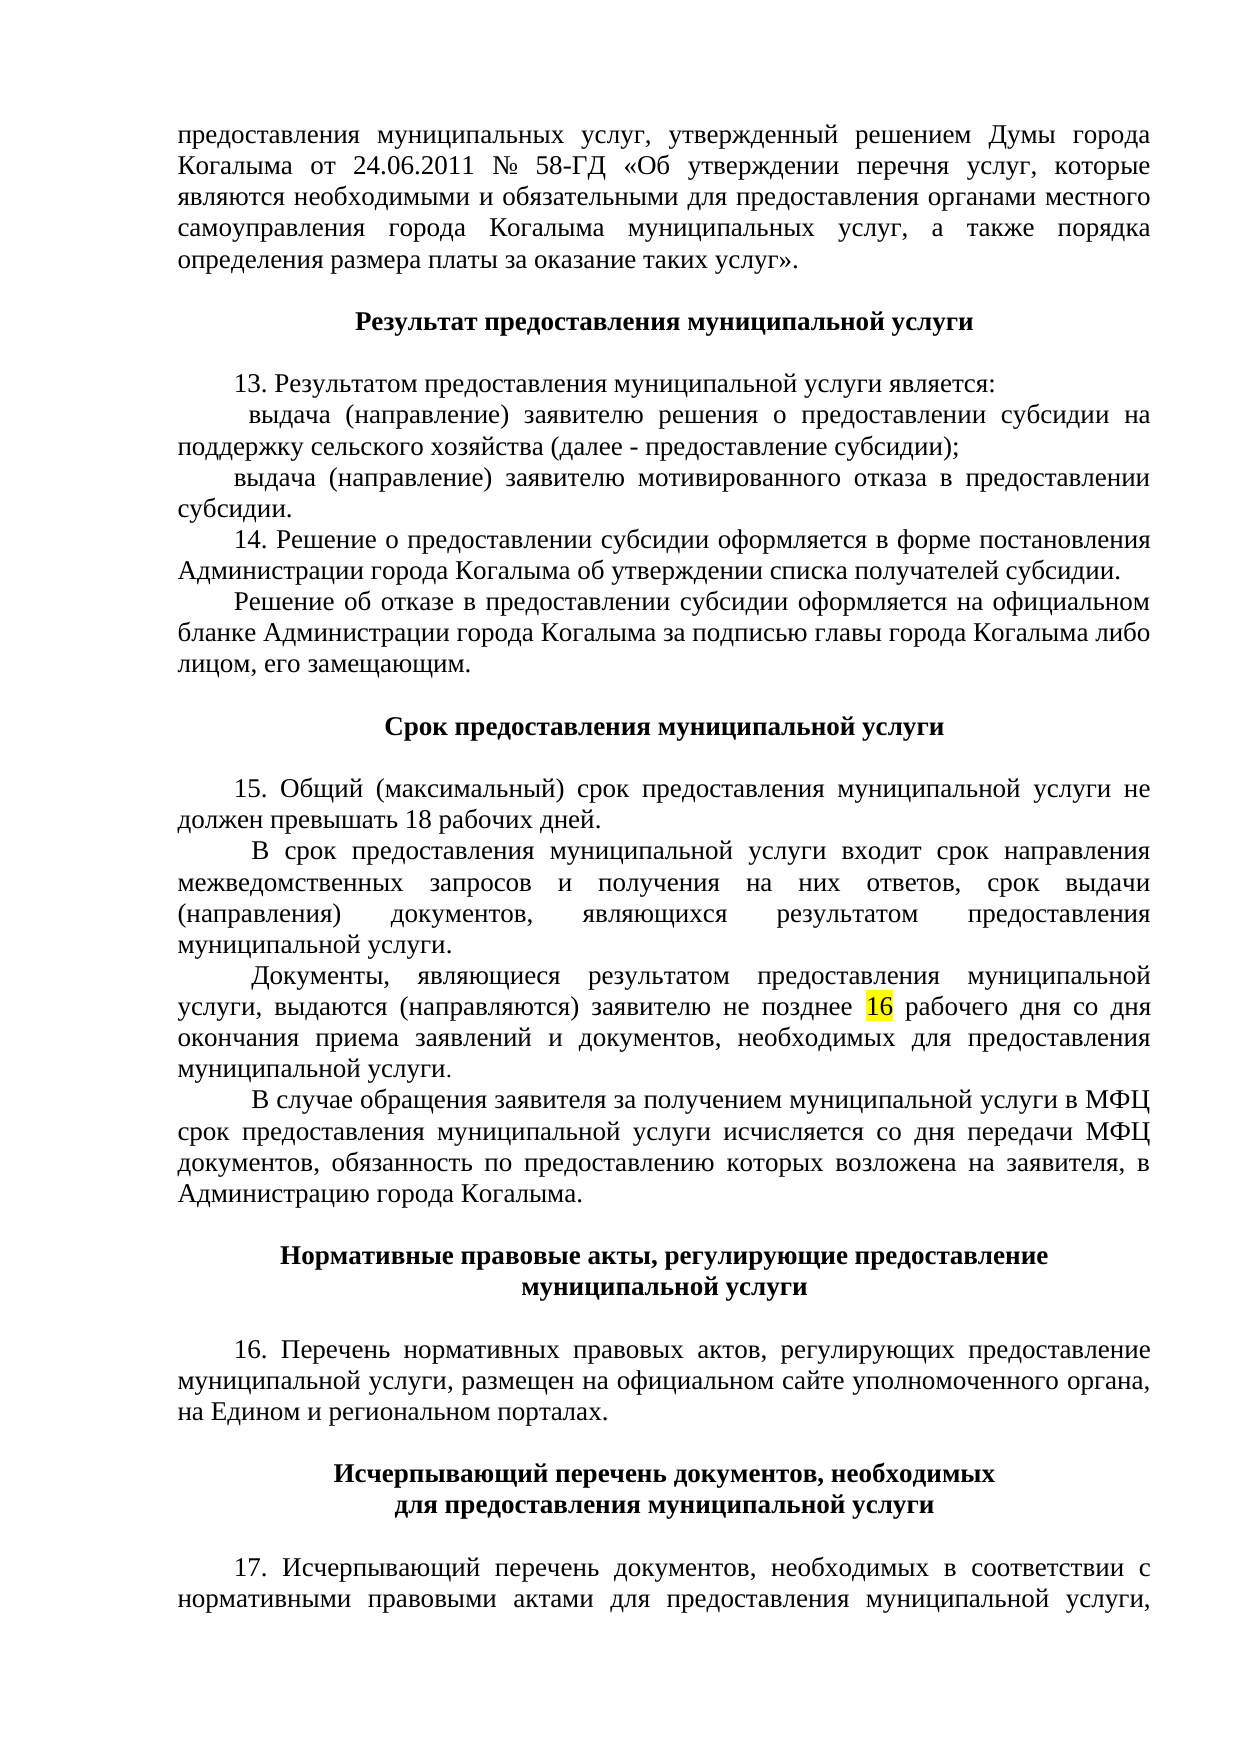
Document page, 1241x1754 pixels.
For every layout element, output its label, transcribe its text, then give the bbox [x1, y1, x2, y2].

text В срок предоставления муниципальной услуги входит срок направления межведомственных запросов и получения на них ответов, срок выдачи (направления) документов, являющихся результатом предоставления муниципальной услуги. [177, 834, 1152, 959]
text В случае обращения заявителя за получением муниципальной услуги в МФЦ срок предоставления муниципальной услуги исчисляется со дня передачи МФЦ документов, обязанность по предоставлению которых возложена на заявителя, в Администрацию города Когалыма. [177, 1084, 1152, 1208]
title Исчерпывающий перечень документов, необходимых [177, 1457, 1152, 1488]
title Результат предоставления муниципальной услуги [177, 305, 1152, 336]
text 15. Общий (максимальный) срок предоставления муниципальной услуги не должен превышать 18 рабочих дней. [177, 772, 1152, 834]
title для предоставления муниципальной услуги [177, 1488, 1152, 1520]
text выдача (направление) заявителю решения о предоставлении субсидии на поддержку сельского хозяйства (далее - предоставление субсидии); [177, 398, 1152, 461]
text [177, 118, 1152, 274]
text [177, 1551, 1152, 1613]
text 14. Решение о предоставлении субсидии оформляется в форме постановления Администрации города Когалыма об утверждении списка получателей субсидии. [177, 523, 1152, 585]
title Нормативные правовые акты, регулирующие предоставление [177, 1239, 1152, 1271]
title муниципальной услуги [177, 1271, 1152, 1302]
title Срок предоставления муниципальной услуги [177, 710, 1152, 741]
text Решение об отказе в предоставлении субсидии оформляется на официальном бланке Администрации города Когалыма за подписью главы города Когалыма либо лицом, его замещающим. [177, 585, 1152, 679]
text выдача (направление) заявителю мотивированного отказа в предоставлении субсидии. [177, 461, 1152, 523]
text 13. Результатом предоставления муниципальной услуги является: [177, 367, 1152, 398]
text 16. Перечень нормативных правовых актов, регулирующих предоставление муниципальной услуги, размещен на официальном сайте уполномоченного органа, на Едином и региональном порталах. [177, 1333, 1152, 1426]
text Документы, являющиеся результатом предоставления муниципальной услуги, выдаются (направляются) заявителю не позднее 16 рабочего дня со дня окончания приема заявлений и документов, необходимых для предоставления муниципальной услуги. [177, 959, 1152, 1084]
